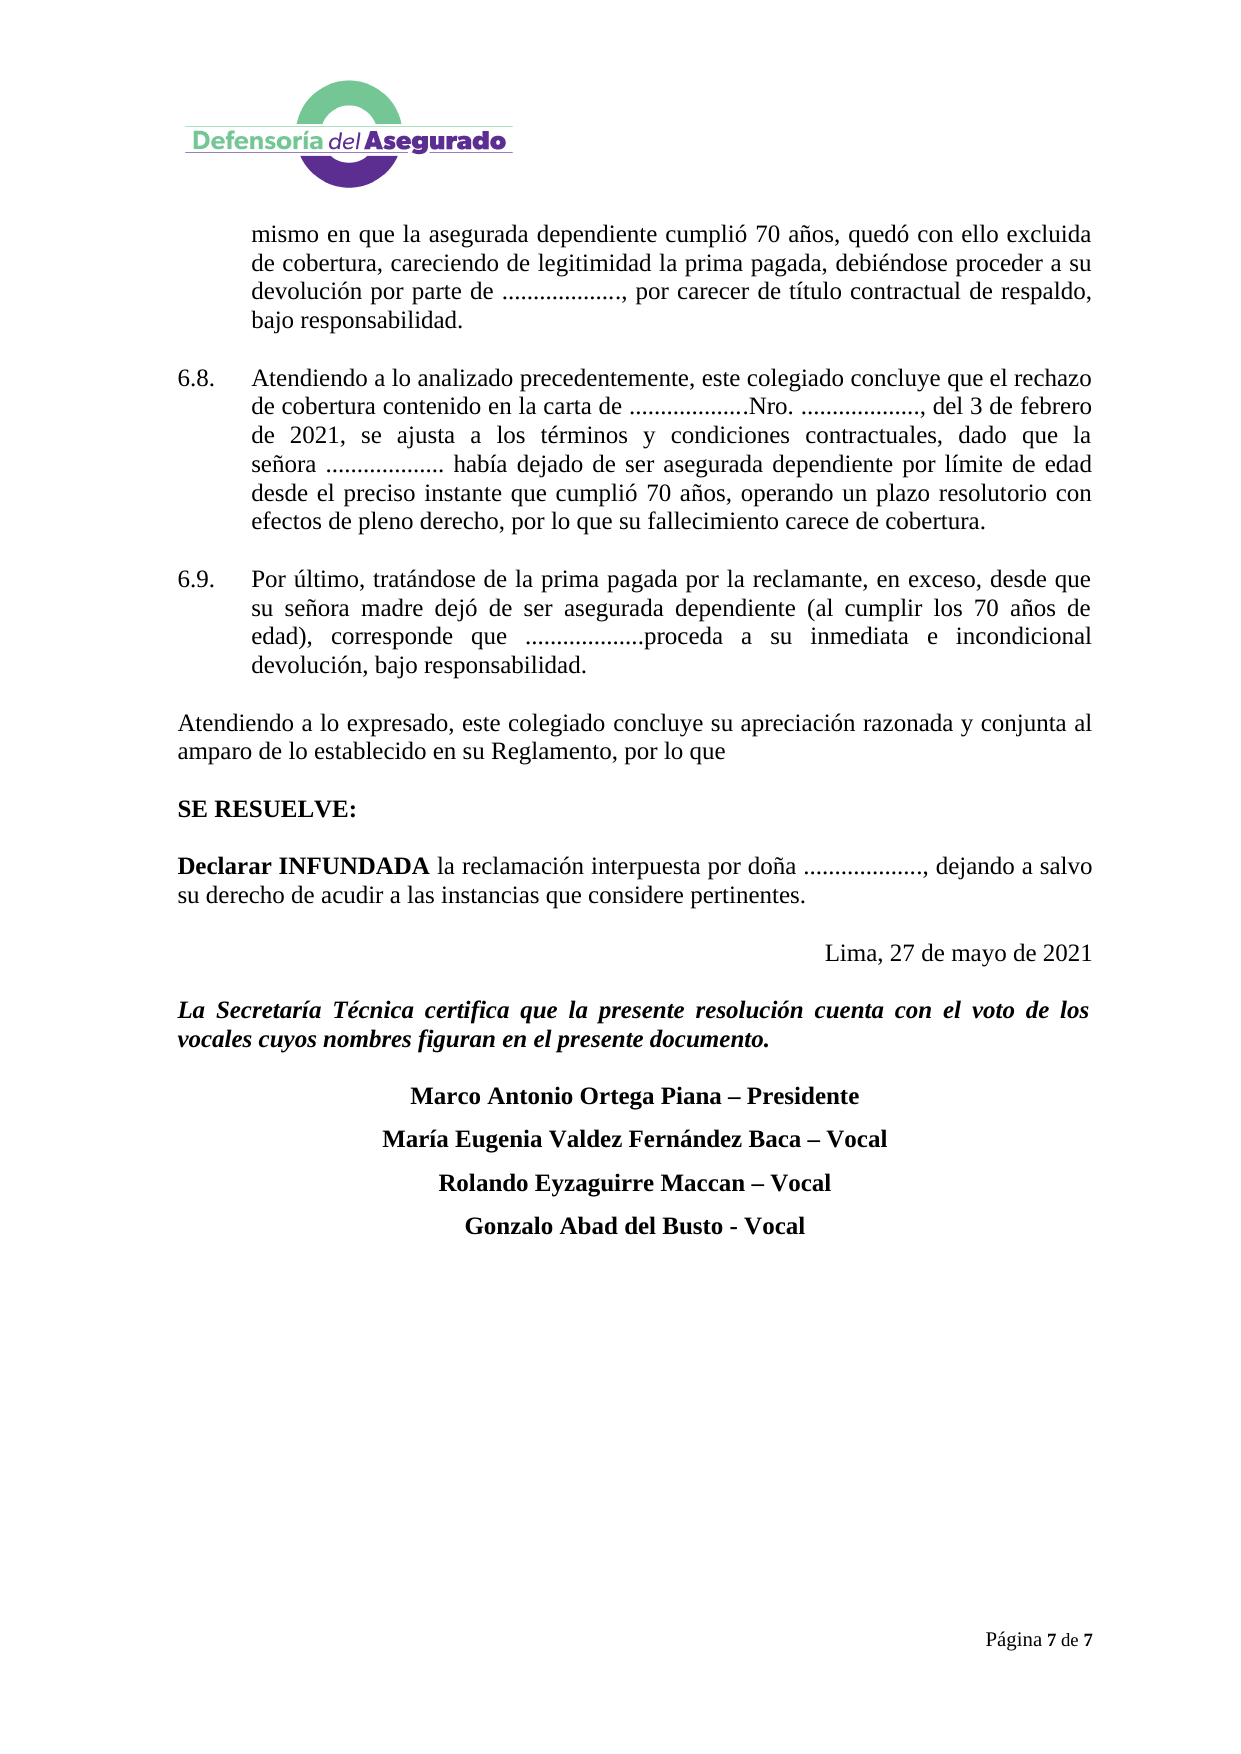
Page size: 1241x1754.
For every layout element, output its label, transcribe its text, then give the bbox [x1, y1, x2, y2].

text Marco Antonio Ortega Piana – Presidente [177, 1081, 1092, 1110]
text Declarar INFUNDADA la reclamación interpuesta por doña ..................., dejando a salvo su derecho de acudir a las instancias que considere pertinentes. [177, 851, 1092, 909]
text María Eugenia Valdez Fernández Baca – Vocal [177, 1124, 1092, 1153]
text Atendiendo a lo expresado, este colegiado concluye su apreciación razonada y conjunta al amparo de lo establecido en su Reglamento, por lo que [177, 708, 1092, 765]
picture [177, 73, 521, 191]
text La Secretaría Técnica certifica que la presente resolución cuenta con el voto de los vocales cuyos nombres figuran en el presente documento. [177, 995, 1092, 1053]
text Gonzalo Abad del Busto - Vocal [177, 1211, 1092, 1239]
text 6.9. Por último, tratándose de la prima pagada por la reclamante, en exceso, desde que su señora madre dejó de ser asegurada dependiente (al cumplir los 70 años de edad), corresponde que ...................proceda a su inmediata e incondicional devolución, bajo responsabilidad. [177, 564, 1092, 679]
text SE RESUELVE: [177, 794, 1092, 823]
text 6.8. Atendiendo a lo analizado precedentemente, este colegiado concluye que el rechazo de cobertura contenido en la carta de ...................Nro. ..................., del 3 de febrero de 2021, se ajusta a los términos y condiciones contractuales, dado que la señora ................... había dejado de ser asegurada dependiente por límite de edad desde el preciso instante que cumplió 70 años, operando un plazo resolutorio con efectos de pleno derecho, por lo que su fallecimiento carece de cobertura. [177, 363, 1092, 535]
text Lima, 27 de mayo de 2021 [177, 938, 1092, 966]
text Rolando Eyzaguirre Maccan – Vocal [177, 1168, 1092, 1196]
